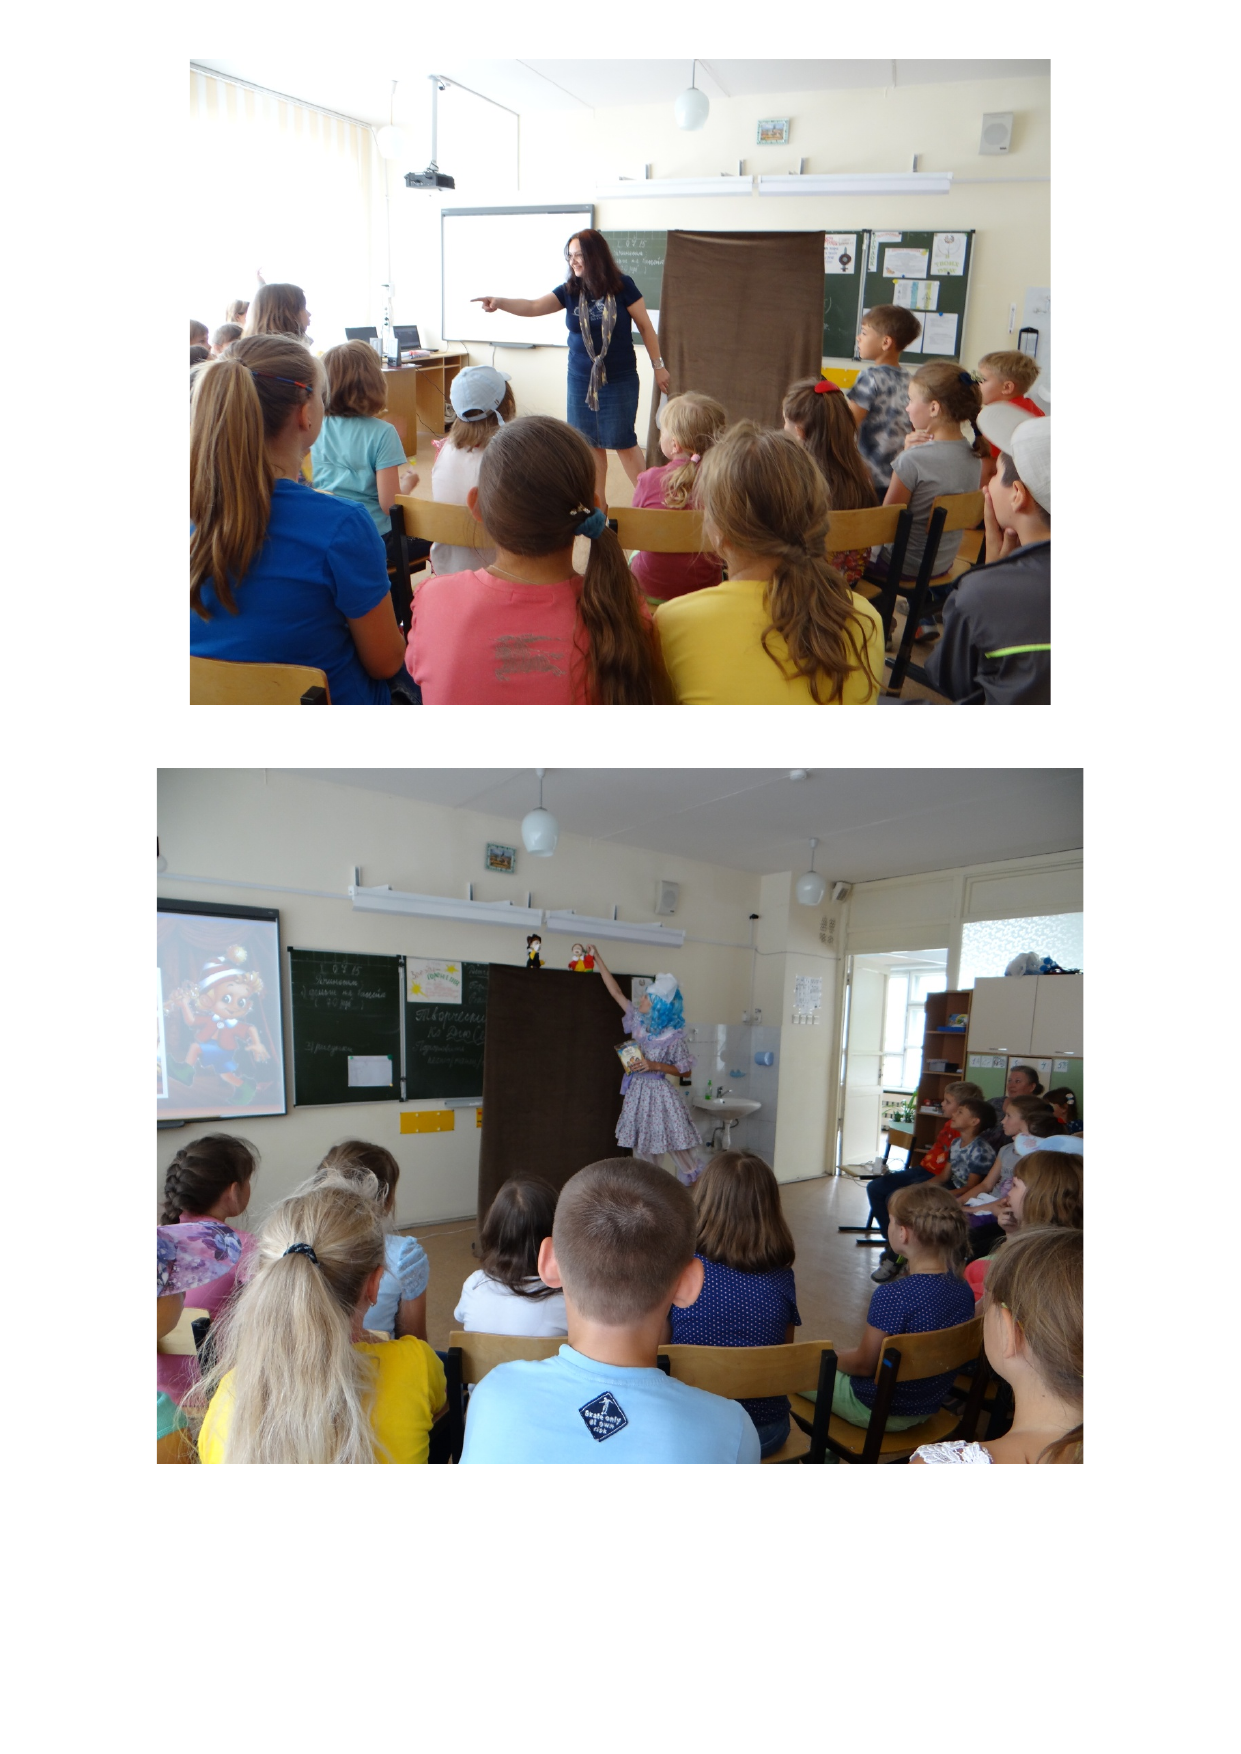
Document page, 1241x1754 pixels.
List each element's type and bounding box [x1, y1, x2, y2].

picture [156, 768, 1084, 1464]
picture [189, 59, 1051, 705]
